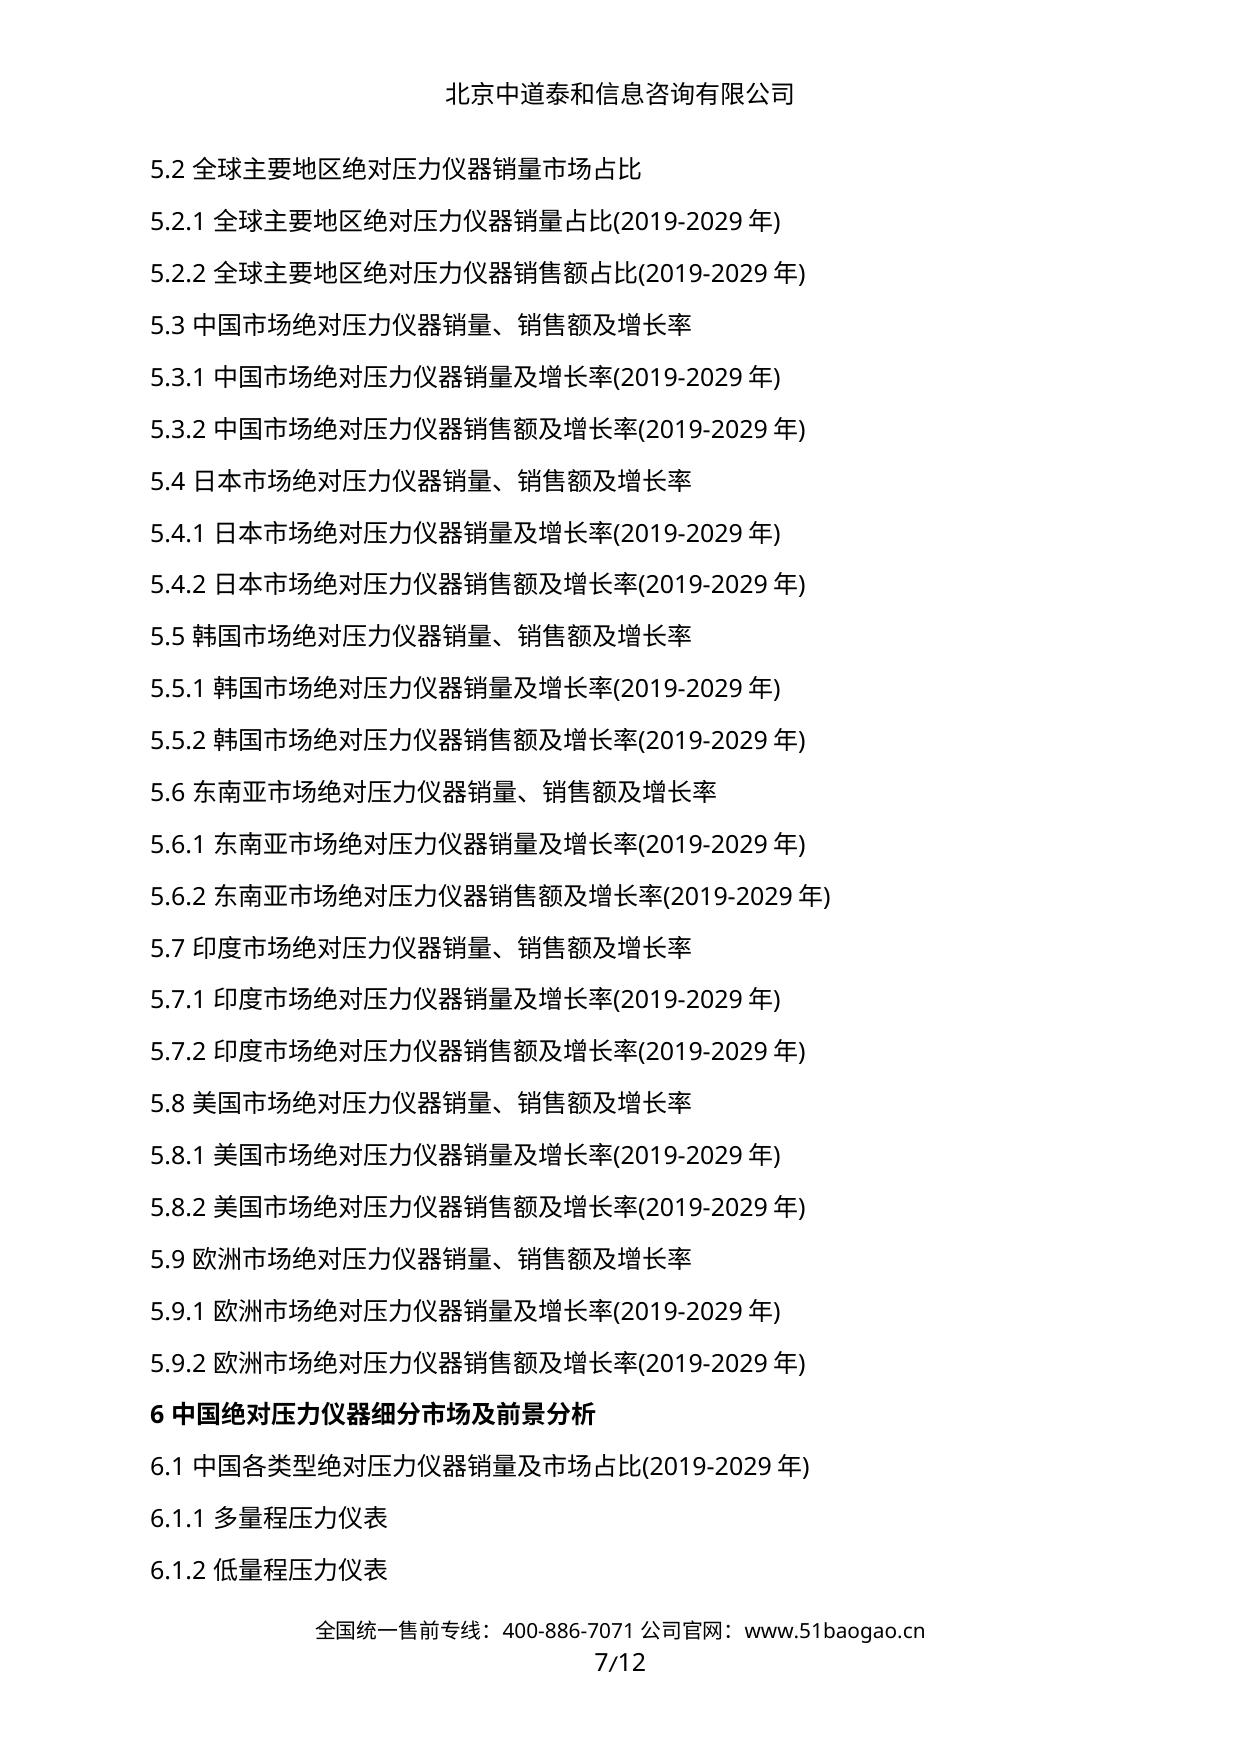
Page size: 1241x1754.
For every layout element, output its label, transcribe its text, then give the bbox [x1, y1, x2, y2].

text 5.9.2 欧洲市场绝对压力仪器销售额及增长率(2019-2029年) [150, 1343, 1090, 1379]
text 6 中国绝对压力仪器细分市场及前景分析 [150, 1395, 1090, 1431]
text 5.3.2 中国市场绝对压力仪器销售额及增长率(2019-2029年) [150, 409, 1090, 446]
text 5.6 东南亚市场绝对压力仪器销量、销售额及增长率 [150, 772, 1090, 809]
text 5.5.2 韩国市场绝对压力仪器销售额及增长率(2019-2029年) [150, 721, 1090, 757]
text 5.6.2 东南亚市场绝对压力仪器销售额及增长率(2019-2029年) [150, 876, 1090, 912]
text 5.7.1 印度市场绝对压力仪器销量及增长率(2019-2029年) [150, 980, 1090, 1016]
text 5.4 日本市场绝对压力仪器销量、销售额及增长率 [150, 461, 1090, 497]
text 5.9.1 欧洲市场绝对压力仪器销量及增长率(2019-2029年) [150, 1291, 1090, 1327]
text 5.7 印度市场绝对压力仪器销量、销售额及增长率 [150, 928, 1090, 964]
text 5.4.2 日本市场绝对压力仪器销售额及增长率(2019-2029年) [150, 565, 1090, 601]
text 5.3 中国市场绝对压力仪器销量、销售额及增长率 [150, 306, 1090, 342]
text 5.8.1 美国市场绝对压力仪器销量及增长率(2019-2029年) [150, 1136, 1090, 1172]
text 5.2.2 全球主要地区绝对压力仪器销售额占比(2019-2029年) [150, 254, 1090, 290]
text 5.3.1 中国市场绝对压力仪器销量及增长率(2019-2029年) [150, 357, 1090, 394]
text 5.6.1 东南亚市场绝对压力仪器销量及增长率(2019-2029年) [150, 824, 1090, 861]
text 5.4.1 日本市场绝对压力仪器销量及增长率(2019-2029年) [150, 513, 1090, 549]
text 6.1 中国各类型绝对压力仪器销量及市场占比(2019-2029年) [150, 1447, 1090, 1483]
text 5.5 韩国市场绝对压力仪器销量、销售额及增长率 [150, 617, 1090, 653]
text 5.7.2 印度市场绝对压力仪器销售额及增长率(2019-2029年) [150, 1032, 1090, 1068]
text 5.5.1 韩国市场绝对压力仪器销量及增长率(2019-2029年) [150, 669, 1090, 705]
text 5.2.1 全球主要地区绝对压力仪器销量占比(2019-2029年) [150, 202, 1090, 238]
text 5.2 全球主要地区绝对压力仪器销量市场占比 [150, 150, 1090, 186]
text 5.8.2 美国市场绝对压力仪器销售额及增长率(2019-2029年) [150, 1187, 1090, 1224]
text 6.1.2 低量程压力仪表 [150, 1551, 1090, 1587]
text 5.8 美国市场绝对压力仪器销量、销售额及增长率 [150, 1084, 1090, 1120]
text 5.9 欧洲市场绝对压力仪器销量、销售额及增长率 [150, 1239, 1090, 1276]
text 6.1.1 多量程压力仪表 [150, 1499, 1090, 1535]
